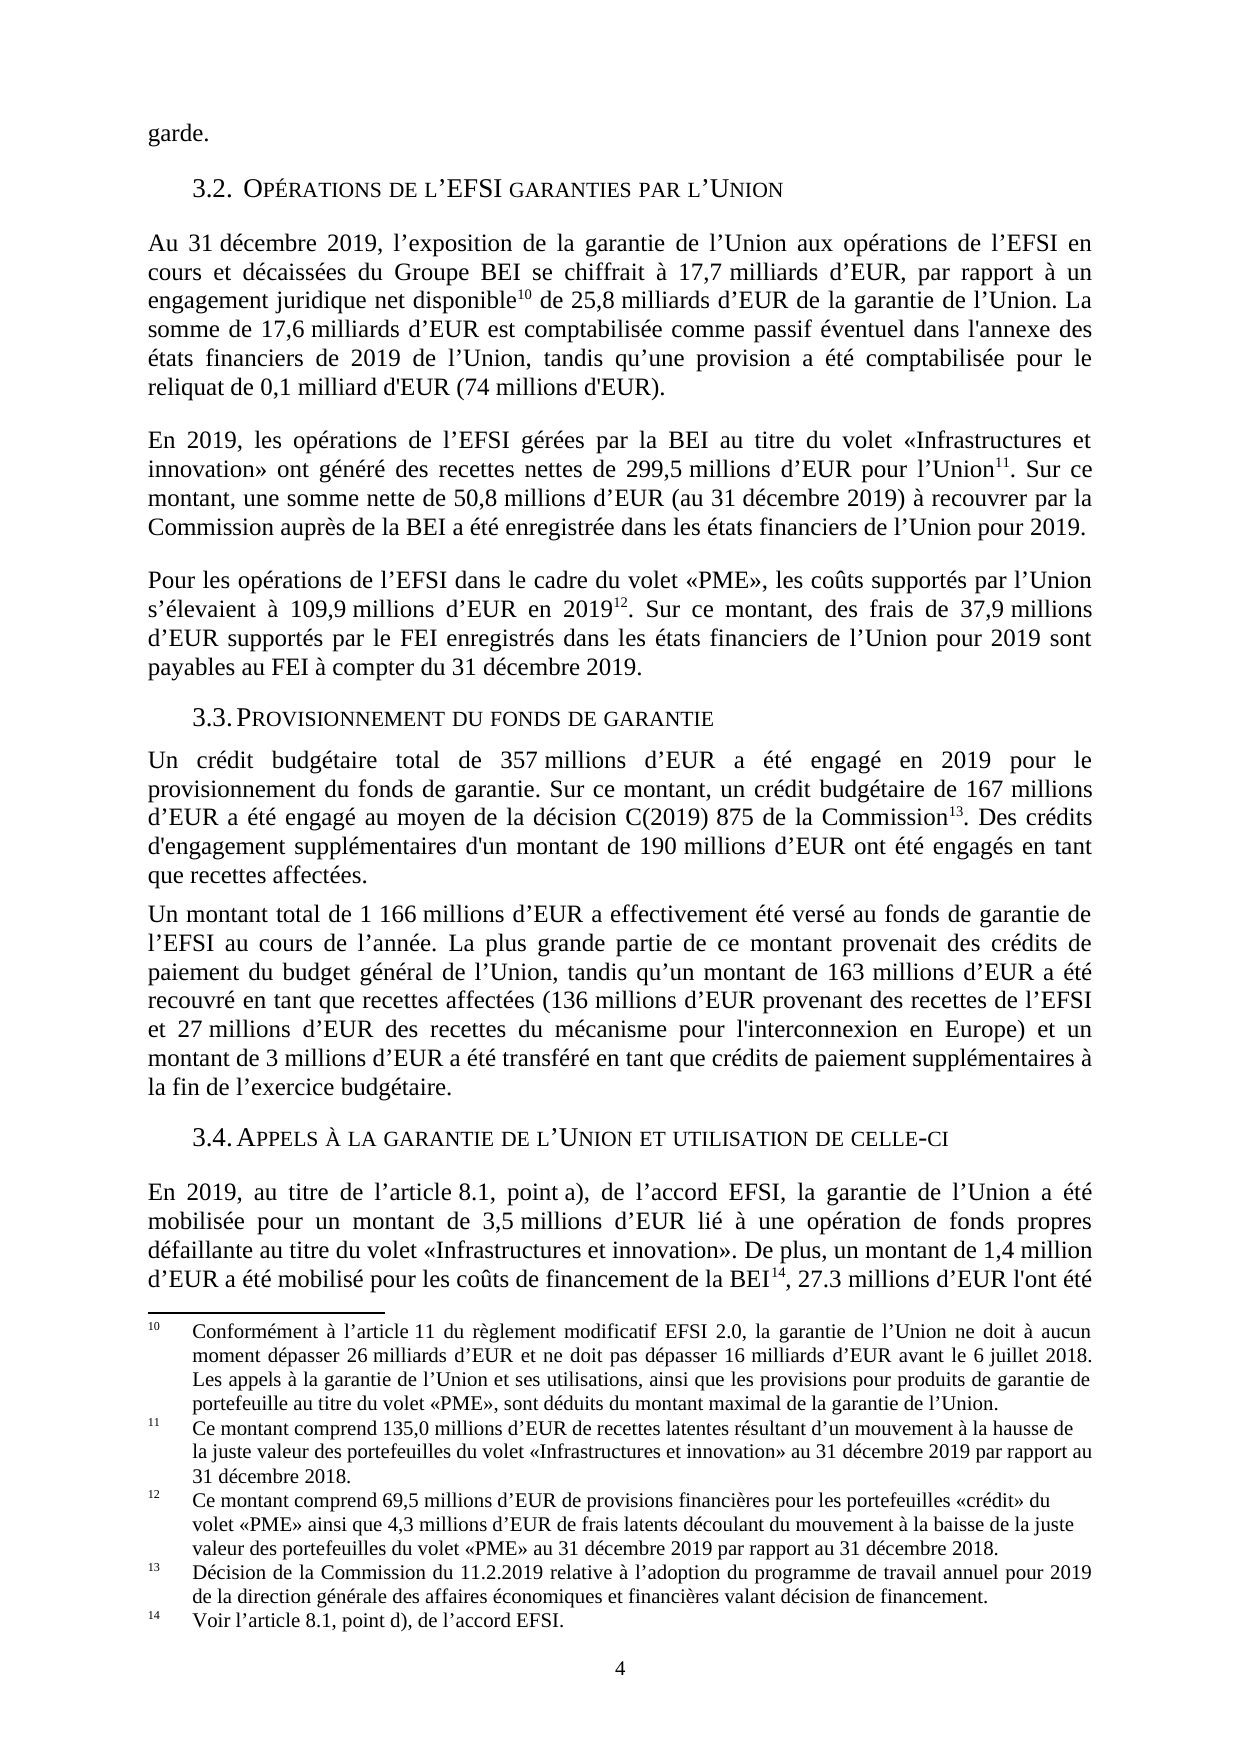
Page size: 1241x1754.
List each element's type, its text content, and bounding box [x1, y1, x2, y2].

text Un montant total de 1 166 millions d’EUR a effectivement été versé au fonds de garantie de l’EFSI au cours de l’année. La plus grande partie de ce montant provenait des crédits de paiement du budget général de l’Union, tandis qu’un montant de 163 millions d’EUR a été recouvré en tant que recettes affectées (136 millions d’EUR provenant des recettes de l’EFSI et 27 millions d’EUR des recettes du mécanisme pour l'interconnexion en Europe) et un montant de 3 millions d’EUR a été transféré en tant que crédits de paiement supplémentaires à la fin de l’exercice budgétaire. [148, 899, 1093, 1100]
subtitle Appels à la garantie de l’Union et utilisation de celle-ci [192, 1121, 1093, 1152]
text Un crédit budgétaire total de 357 millions d’EUR a été engagé en 2019 pour le provisionnement du fonds de garantie. Sur ce montant, un crédit budgétaire de 167 millions d’EUR a été engagé au moyen de la décision C(2019) 875 de la Commission. Des crédits d'engagement supplémentaires d'un montant de 190 millions d’EUR ont été engagés en tant que recettes affectées. [148, 745, 1093, 889]
text Au 31 décembre 2019, l’exposition de la garantie de l’Union aux opérations de l’EFSI en cours et décaissées du Groupe BEI se chiffrait à 17,7 milliards d’EUR, par rapport à un engagement juridique net disponible de 25,8 milliards d’EUR de la garantie de l’Union. La somme de 17,6 milliards d’EUR est comptabilisée comme passif éventuel dans l'annexe des états financiers de 2019 de l’Union, tandis qu’une provision a été comptabilisée pour le reliquat de 0,1 milliard d'EUR (74 millions d'EUR). [148, 228, 1093, 401]
subtitle Opérations de l’EFSI garanties par l’Union [192, 172, 1093, 203]
subtitle Provisionnement du fonds de garantie [192, 701, 1093, 732]
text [148, 1177, 1093, 1292]
text En 2019, les opérations de l’EFSI gérées par la BEI au titre du volet «Infrastructures et innovation» ont généré des recettes nettes de 299,5 millions d’EUR pour l’Union. Sur ce montant, une somme nette de 50,8 millions d’EUR (au 31 décembre 2019) à recouvrer par la Commission auprès de la BEI a été enregistrée dans les états financiers de l’Union pour 2019. [148, 426, 1093, 541]
text Pour les opérations de l’EFSI dans le cadre du volet «PME», les coûts supportés par l’Union s’élevaient à 109,9 millions d’EUR en 2019. Sur ce montant, des frais de 37,9 millions d’EUR supportés par le FEI enregistrés dans les états financiers de l’Union pour 2019 sont payables au FEI à compter du 31 décembre 2019. [148, 566, 1093, 681]
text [148, 118, 1093, 147]
